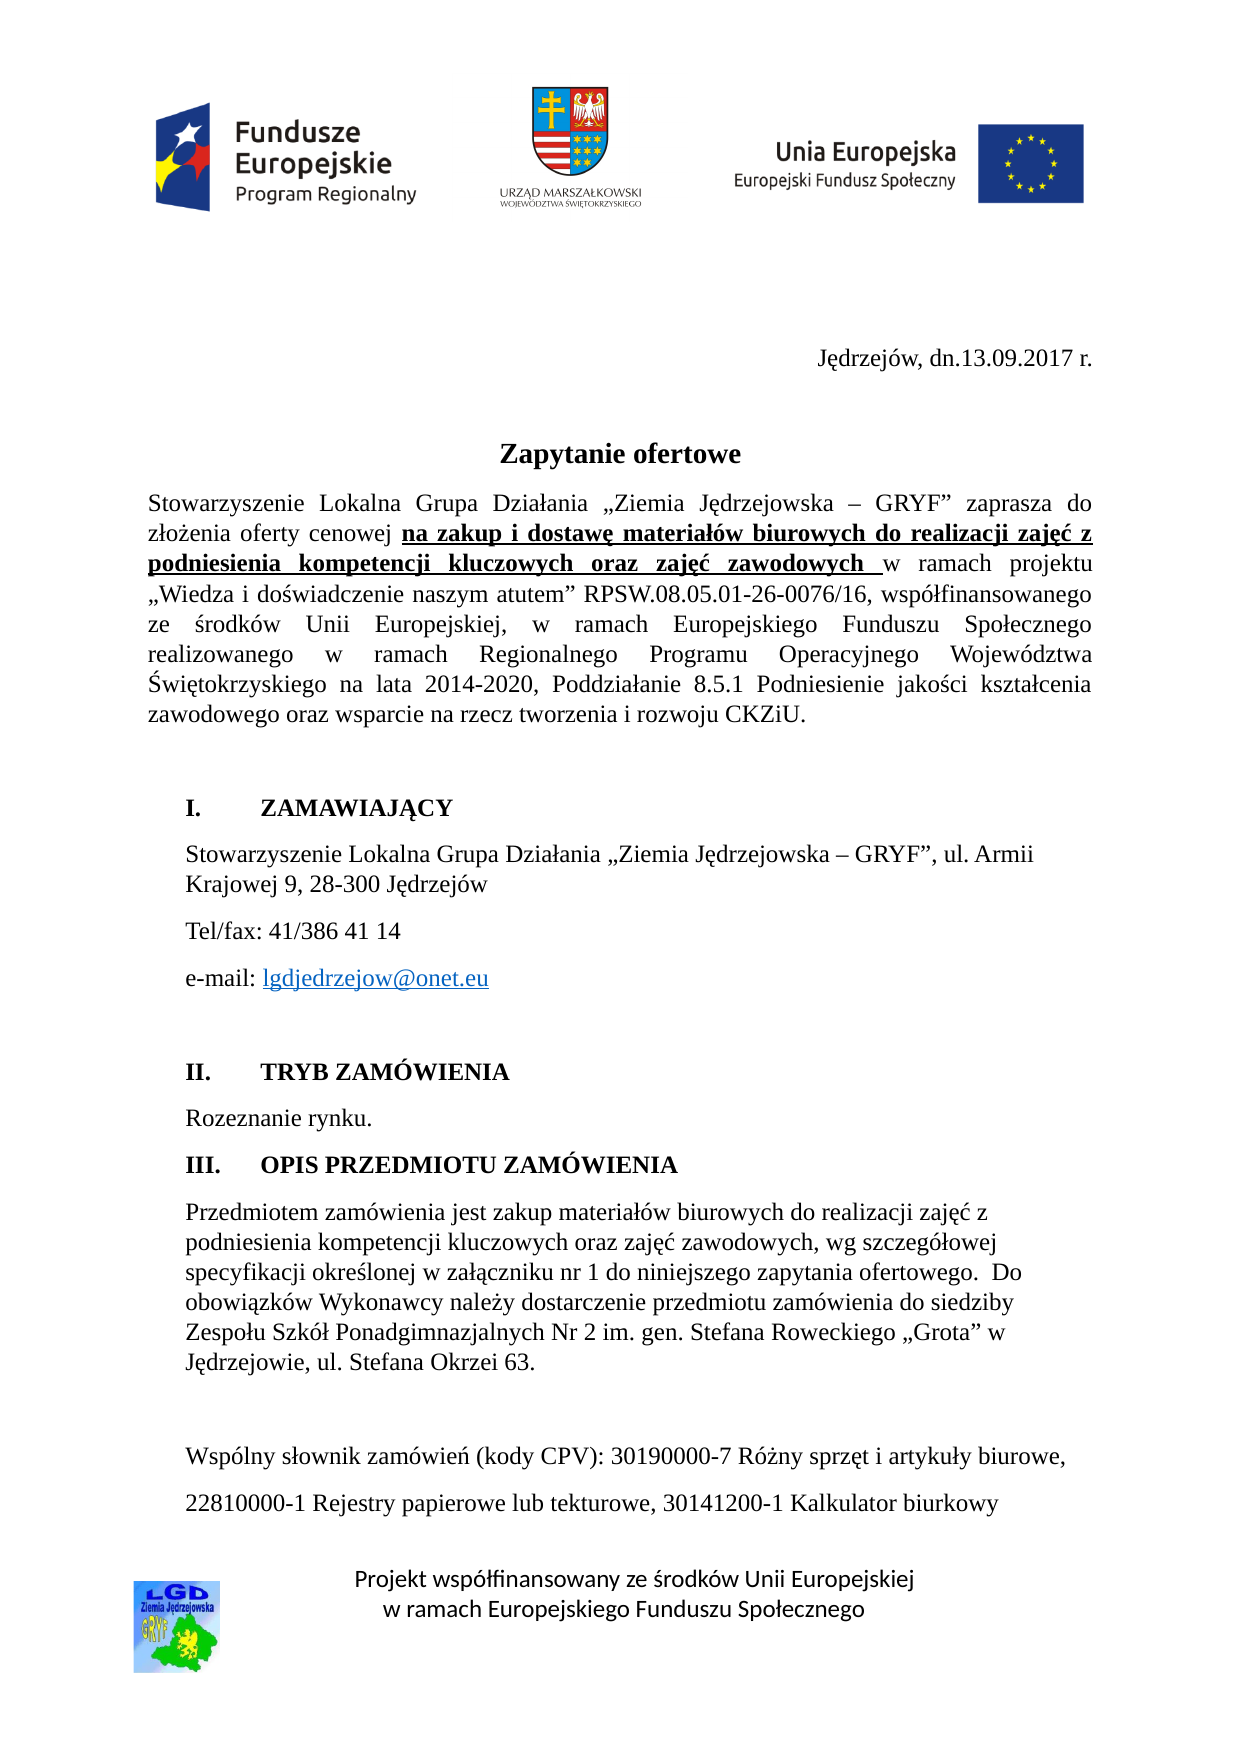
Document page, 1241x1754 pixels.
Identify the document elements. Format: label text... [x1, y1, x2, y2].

list OPIS PRZEDMIOTU ZAMÓWIENIA [185, 1150, 1093, 1179]
text Zapytanie ofertowe [148, 436, 1093, 470]
text e-mail: lgdjedrzejow@onet.eu [185, 963, 1093, 992]
picture [452, 73, 689, 222]
text Stowarzyszenie Lokalna Grupa Działania „Ziemia Jędrzejowska – GRYF” zaprasza do złożenia oferty cenowej na zakup i dostawę materiałów biurowych do realizacji zajęć z podniesienia kompetencji kluczowych oraz zajęć zawodowych w ramach projektu „Wiedza i doświadczenie naszym atutem” RPSW.08.05.01-26-0076/16, współfinansowanego ze środków Unii Europejskiej, w ramach Europejskiego Funduszu Społecznego realizowanego w ramach Regionalnego Programu Operacyjnego Województwa Świętokrzyskiego na lata 2014-2020, Poddziałanie 8.5.1 Podniesienie jakości kształcenia zawodowego oraz wsparcie na rzecz tworzenia i rozwoju CKZiU. [148, 488, 1093, 728]
list TRYB ZAMÓWIENIA [185, 1057, 1093, 1085]
picture [147, 94, 422, 222]
text Stowarzyszenie Lokalna Grupa Działania „Ziemia Jędrzejowska – GRYF”, ul. Armii Krajowej 9, 28-300 Jędrzejów [185, 839, 1093, 898]
text Jędrzejów, dn.13.09.2017 r. [148, 343, 1093, 372]
text 22810000-1 Rejestry papierowe lub tekturowe, 30141200-1 Kalkulator biurkowy [185, 1488, 1093, 1516]
picture [729, 99, 1088, 222]
text Rozeznanie rynku. [185, 1103, 1093, 1132]
list ZAMAWIAJĄCY [185, 793, 1093, 821]
picture [133, 1581, 220, 1673]
text Tel/fax: 41/386 41 14 [185, 916, 1093, 945]
text Przedmiotem zamówienia jest zakup materiałów biurowych do realizacji zajęć z podniesienia kompetencji kluczowych oraz zajęć zawodowych, wg szczegółowej specyfikacji określonej w załączniku nr 1 do niniejszego zapytania ofertowego. Do obowiązków Wykonawcy należy dostarczenie przedmiotu zamówienia do siedziby Zespołu Szkół Ponadgimnazjalnych Nr 2 im. gen. Stefana Roweckiego „Grota” w Jędrzejowie, ul. Stefana Okrzei 63. [185, 1197, 1093, 1376]
text Wspólny słownik zamówień (kody CPV): 30190000-7 Różny sprzęt i artykuły biurowe, [185, 1441, 1093, 1470]
